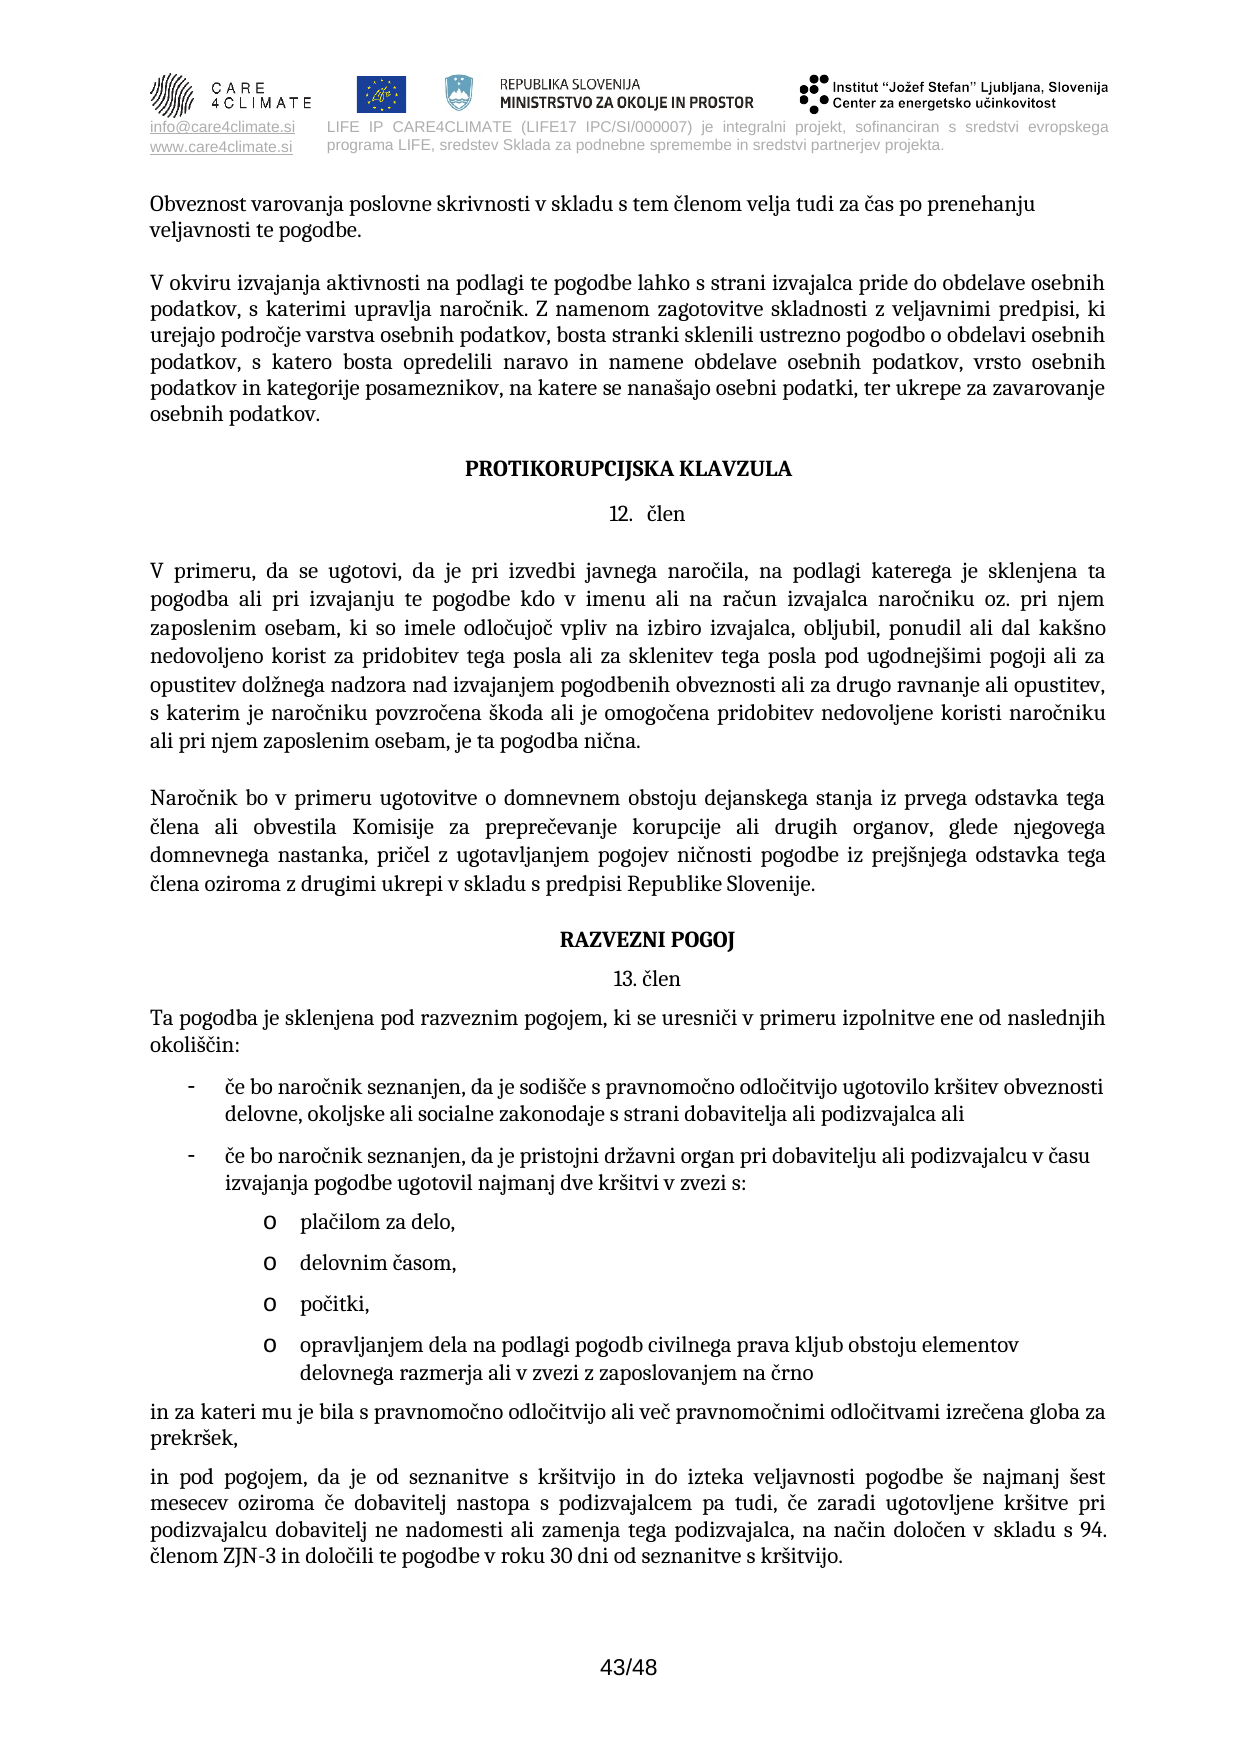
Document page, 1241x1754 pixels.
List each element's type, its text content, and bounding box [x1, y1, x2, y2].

text V okviru izvajanja aktivnosti na podlagi te pogodbe lahko s strani izvajalca pride do obdelave osebnih podatkov, s katerimi upravlja naročnik. Z namenom zagotovitve skladnosti z veljavnimi predpisi, ki urejajo področje varstva osebnih podatkov, bosta stranki sklenili ustrezno pogodbo o obdelavi osebnih podatkov, s katero bosta opredelili naravo in namene obdelave osebnih podatkov, vrsto osebnih podatkov in kategorije posameznikov, na katere se nanašajo osebni podatki, ter ukrepe za zavarovanje osebnih podatkov. [150, 269, 1107, 427]
picture [356, 76, 407, 113]
text RAZVEZNI POGOJ [187, 927, 1107, 954]
text 13. člen [187, 966, 1107, 992]
text Obveznost varovanja poslovne skrivnosti v skladu s tem členom velja tudi za čas po prenehanju veljavnosti te pogodbe. [150, 190, 1107, 243]
list opravljanjem dela na podlagi pogodb civilnega prava kljub obstoju elementov delovnega razmerja ali v zvezi z zaposlovanjem na črno [262, 1331, 1107, 1386]
list če bo naročnik seznanjen, da je pristojni državni organ pri dobavitelju ali podizvajalcu v času izvajanja pogodbe ugotovil najmanj dve kršitvi v zvezi s: [187, 1139, 1107, 1196]
list plačilom za delo, [262, 1209, 1107, 1237]
picture [439, 71, 758, 113]
picture [799, 73, 1108, 116]
list če bo naročnik seznanjen, da je sodišče s pravnomočno odločitvijo ugotovilo kršitev obveznosti delovne, okoljske ali socialne zakonodaje s strani dobavitelja ali podizvajalca ali [187, 1070, 1107, 1127]
list počitki, [262, 1291, 1107, 1319]
list delovnim časom, [262, 1250, 1107, 1278]
list člen [187, 501, 1107, 527]
text Ta pogodba je sklenjena pod razveznim pogojem, ki se uresniči v primeru izpolnitve ene od naslednjih okoliščin: [150, 1005, 1107, 1058]
text in za kateri mu je bila s pravnomočno odločitvijo ali več pravnomočnimi odločitvami izrečena globa za prekršek, [150, 1399, 1107, 1451]
text V primeru, da se ugotovi, da je pri izvedbi javnega naročila, na podlagi katerega je sklenjena ta pogodba ali pri izvajanju te pogodbe kdo v imenu ali na račun izvajalca naročniku oz. pri njem zaposlenim osebam, ki so imele odločujoč vpliv na izbiro izvajalca, obljubil, ponudil ali dal kakšno nedovoljeno korist za pridobitev tega posla ali za sklenitev tega posla pod ugodnejšimi pogoji ali za opustitev dolžnega nadzora nad izvajanjem pogodbenih obveznosti ali za drugo ravnanje ali opustitev, s katerim je naročniku povzročena škoda ali je omogočena pridobitev nedovoljene koristi naročniku ali pri njem zaposlenim osebam, je ta pogodba nična. [150, 558, 1107, 754]
text PROTIKORUPCIJSKA KLAVZULA [150, 456, 1107, 482]
text Naročnik bo v primeru ugotovitve o domnevnem obstoju dejanskega stanja iz prvega odstavka tega člena ali obvestila Komisije za preprečevanje korupcije ali drugih organov, glede njegovega domnevnega nastanka, pričel z ugotavljanjem pogojev ničnosti pogodbe iz prejšnjega odstavka tega člena oziroma z drugimi ukrepi v skladu s predpisi Republike Slovenije. [150, 785, 1107, 897]
picture [150, 73, 311, 118]
text in pod pogojem, da je od seznanitve s kršitvijo in do izteka veljavnosti pogodbe še najmanj šest mesecev oziroma če dobavitelj nastopa s podizvajalcem pa tudi, če zaradi ugotovljene kršitve pri podizvajalcu dobavitelj ne nadomesti ali zamenja tega podizvajalca, na način določen v skladu s 94. členom ZJN-3 in določili te pogodbe v roku 30 dni od seznanitve s kršitvijo. [150, 1464, 1107, 1569]
